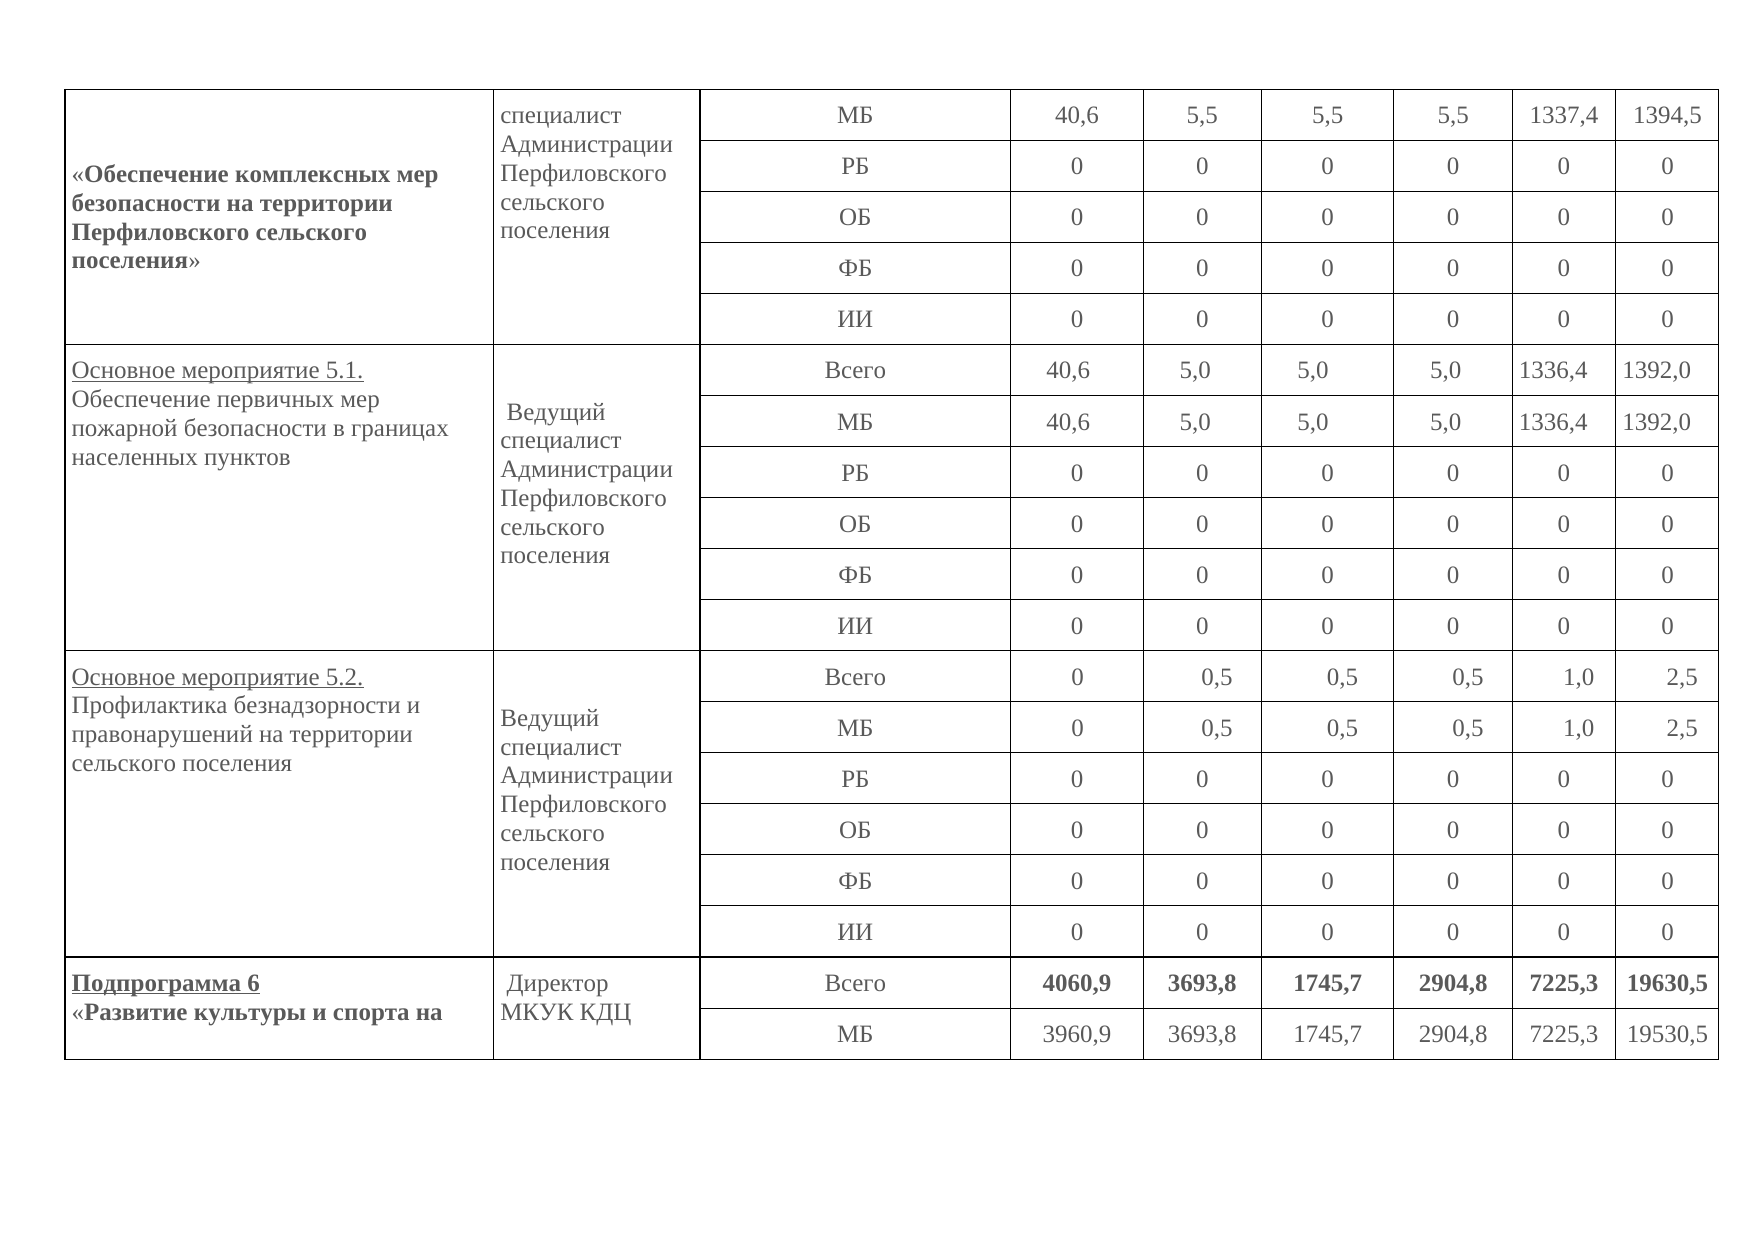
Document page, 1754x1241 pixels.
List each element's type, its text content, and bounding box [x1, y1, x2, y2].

table_cell 0 [1513, 498, 1615, 548]
table_cell 5,5 [1262, 90, 1393, 140]
table_cell 0 [1262, 549, 1393, 599]
table_cell 0,5 [1144, 702, 1261, 752]
table_cell 0 [1394, 447, 1512, 497]
table_cell 0 [1394, 141, 1512, 191]
table_cell 0 [1616, 753, 1718, 803]
table_cell 0 [1394, 498, 1512, 548]
table_cell 2904,8 [1394, 1009, 1512, 1058]
table_cell 0 [1394, 294, 1512, 344]
table_cell 0 [1616, 906, 1718, 956]
table_cell 0 [1144, 906, 1261, 956]
table_cell 5,0 [1144, 396, 1261, 446]
table_cell 1,0 [1513, 702, 1615, 752]
table_cell 0 [1616, 549, 1718, 599]
table_cell Всего [701, 345, 1010, 395]
table_cell 0 [1011, 447, 1143, 497]
table_cell Основное мероприятие 5.2. Профилактика безнадзорности и правонарушений на территории сельского поселения [66, 651, 493, 956]
table_cell 0 [1011, 804, 1143, 854]
table_cell 0 [1262, 906, 1393, 956]
table_cell 0 [1394, 549, 1512, 599]
table_cell 5,0 [1262, 396, 1393, 446]
table_cell 0 [1144, 549, 1261, 599]
table_cell 0 [1144, 294, 1261, 344]
table_cell ФБ [701, 243, 1010, 293]
table_cell МБ [701, 90, 1010, 140]
table_cell 40,6 [1011, 90, 1143, 140]
table_cell МБ [701, 396, 1010, 446]
table_cell 0 [1262, 600, 1393, 650]
table_cell 0,5 [1394, 702, 1512, 752]
table_cell 0 [1513, 447, 1615, 497]
table_cell 5,0 [1394, 396, 1512, 446]
table_cell 0 [1513, 804, 1615, 854]
table_cell Всего [701, 958, 1010, 1007]
table_cell 0 [1616, 141, 1718, 191]
table_cell Ведущий специалист Администрации Перфиловского сельского поселения [494, 651, 699, 956]
table_cell ОБ [701, 498, 1010, 548]
table_cell 0 [1616, 498, 1718, 548]
table_cell 0 [1144, 141, 1261, 191]
table_cell 0 [1011, 243, 1143, 293]
table_cell ОБ [701, 192, 1010, 242]
table_cell 0 [1262, 141, 1393, 191]
table_cell 0 [1616, 600, 1718, 650]
table_cell 0 [1513, 906, 1615, 956]
table_cell 0 [1011, 906, 1143, 956]
table_cell 0 [1394, 855, 1512, 905]
table_cell 0,5 [1262, 651, 1393, 701]
table_cell 0 [1616, 294, 1718, 344]
table_cell ФБ [701, 855, 1010, 905]
table_cell 0 [1394, 804, 1512, 854]
table_cell 0 [1262, 753, 1393, 803]
table_cell 2904,8 [1394, 958, 1512, 1007]
table_cell Ведущий специалист Администрации Перфиловского сельского поселения [494, 345, 699, 650]
table_cell 1392,0 [1616, 396, 1718, 446]
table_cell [494, 90, 699, 344]
table_cell 0 [1513, 600, 1615, 650]
table_cell 0,5 [1394, 651, 1512, 701]
table_cell МБ [701, 702, 1010, 752]
table_cell 0 [1513, 855, 1615, 905]
table_cell 0 [1011, 855, 1143, 905]
table_cell РБ [701, 753, 1010, 803]
table_cell 0 [1616, 192, 1718, 242]
table_cell 0 [1616, 855, 1718, 905]
table_cell Директор МКУК КДЦ «Перфиловского МО» [494, 958, 699, 1058]
table_cell 0 [1262, 855, 1393, 905]
table_cell 1745,7 [1262, 958, 1393, 1007]
table_cell 0 [1011, 294, 1143, 344]
table_cell 0 [1262, 804, 1393, 854]
table_cell 0 [1144, 243, 1261, 293]
table_cell 0 [1011, 192, 1143, 242]
table_cell 0 [1144, 192, 1261, 242]
table_cell 1336,4 [1513, 396, 1615, 446]
table_cell Всего [701, 651, 1010, 701]
table_cell 0 [1262, 192, 1393, 242]
table_cell 0 [1011, 600, 1143, 650]
table_cell РБ [701, 141, 1010, 191]
table_cell 3960,9 [1011, 1009, 1143, 1058]
table_cell ИИ [701, 600, 1010, 650]
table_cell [66, 90, 493, 344]
table_cell 0 [1011, 549, 1143, 599]
table_cell 0 [1144, 447, 1261, 497]
table_cell 19530,5 [1616, 1009, 1718, 1058]
table_cell 1394,5 [1616, 90, 1718, 140]
table_cell 0 [1394, 600, 1512, 650]
table_cell 0 [1513, 753, 1615, 803]
table_cell 4060,9 [1011, 958, 1143, 1007]
table_cell 0 [1262, 498, 1393, 548]
table_cell 0 [1011, 753, 1143, 803]
table_cell 0,5 [1144, 651, 1261, 701]
table_cell 1745,7 [1262, 1009, 1393, 1058]
table_cell 0 [1144, 498, 1261, 548]
table_cell 19630,5 [1616, 958, 1718, 1007]
table_cell 5,0 [1262, 345, 1393, 395]
table_cell 0 [1513, 141, 1615, 191]
table_cell 0 [1262, 294, 1393, 344]
table_cell 0 [1394, 243, 1512, 293]
table_cell 40,6 [1011, 396, 1143, 446]
table_cell 0,5 [1262, 702, 1393, 752]
table_cell 2,5 [1616, 651, 1718, 701]
table_cell 7225,3 [1513, 1009, 1615, 1058]
table_cell 1336,4 [1513, 345, 1615, 395]
table_cell 0 [1394, 906, 1512, 956]
table_cell 3693,8 [1144, 1009, 1261, 1058]
table_cell 0 [1394, 192, 1512, 242]
table_cell ФБ [701, 549, 1010, 599]
table_cell 0 [1616, 447, 1718, 497]
table_cell 0 [1144, 855, 1261, 905]
table_cell 1392,0 [1616, 345, 1718, 395]
table_cell 1337,4 [1513, 90, 1615, 140]
table_cell 0 [1513, 192, 1615, 242]
table_cell 5,5 [1394, 90, 1512, 140]
table_cell 7225,3 [1513, 958, 1615, 1007]
table_cell 0 [1262, 243, 1393, 293]
table_cell Основное мероприятие 5.1. Обеспечение первичных мер пожарной безопасности в границах населенных пунктов [66, 345, 493, 650]
table_cell 5,0 [1144, 345, 1261, 395]
table_cell 0 [1616, 804, 1718, 854]
table_cell 3693,8 [1144, 958, 1261, 1007]
table_cell 0 [1616, 243, 1718, 293]
table_cell РБ [701, 447, 1010, 497]
table_cell ОБ [701, 804, 1010, 854]
table_cell 0 [1144, 600, 1261, 650]
table_cell 0 [1011, 651, 1143, 701]
table_cell МБ [701, 1009, 1010, 1058]
table_cell ИИ [701, 294, 1010, 344]
table_cell 0 [1144, 804, 1261, 854]
table_cell 0 [1011, 702, 1143, 752]
table_cell 0 [1262, 447, 1393, 497]
table_cell 1,0 [1513, 651, 1615, 701]
table_cell 2,5 [1616, 702, 1718, 752]
table_cell 0 [1513, 294, 1615, 344]
table_cell 5,0 [1394, 345, 1512, 395]
table_cell 0 [1394, 753, 1512, 803]
table_cell 0 [1011, 498, 1143, 548]
table_cell Подпрограмма 6 «Развитие культуры и спорта на территории Перфиловского сельского поселения» [66, 958, 493, 1058]
table_cell 40,6 [1011, 345, 1143, 395]
table_cell 5,5 [1144, 90, 1261, 140]
table_cell ИИ [701, 906, 1010, 956]
table_cell 0 [1513, 243, 1615, 293]
table_cell 0 [1513, 549, 1615, 599]
table_cell 0 [1011, 141, 1143, 191]
table_cell 0 [1144, 753, 1261, 803]
